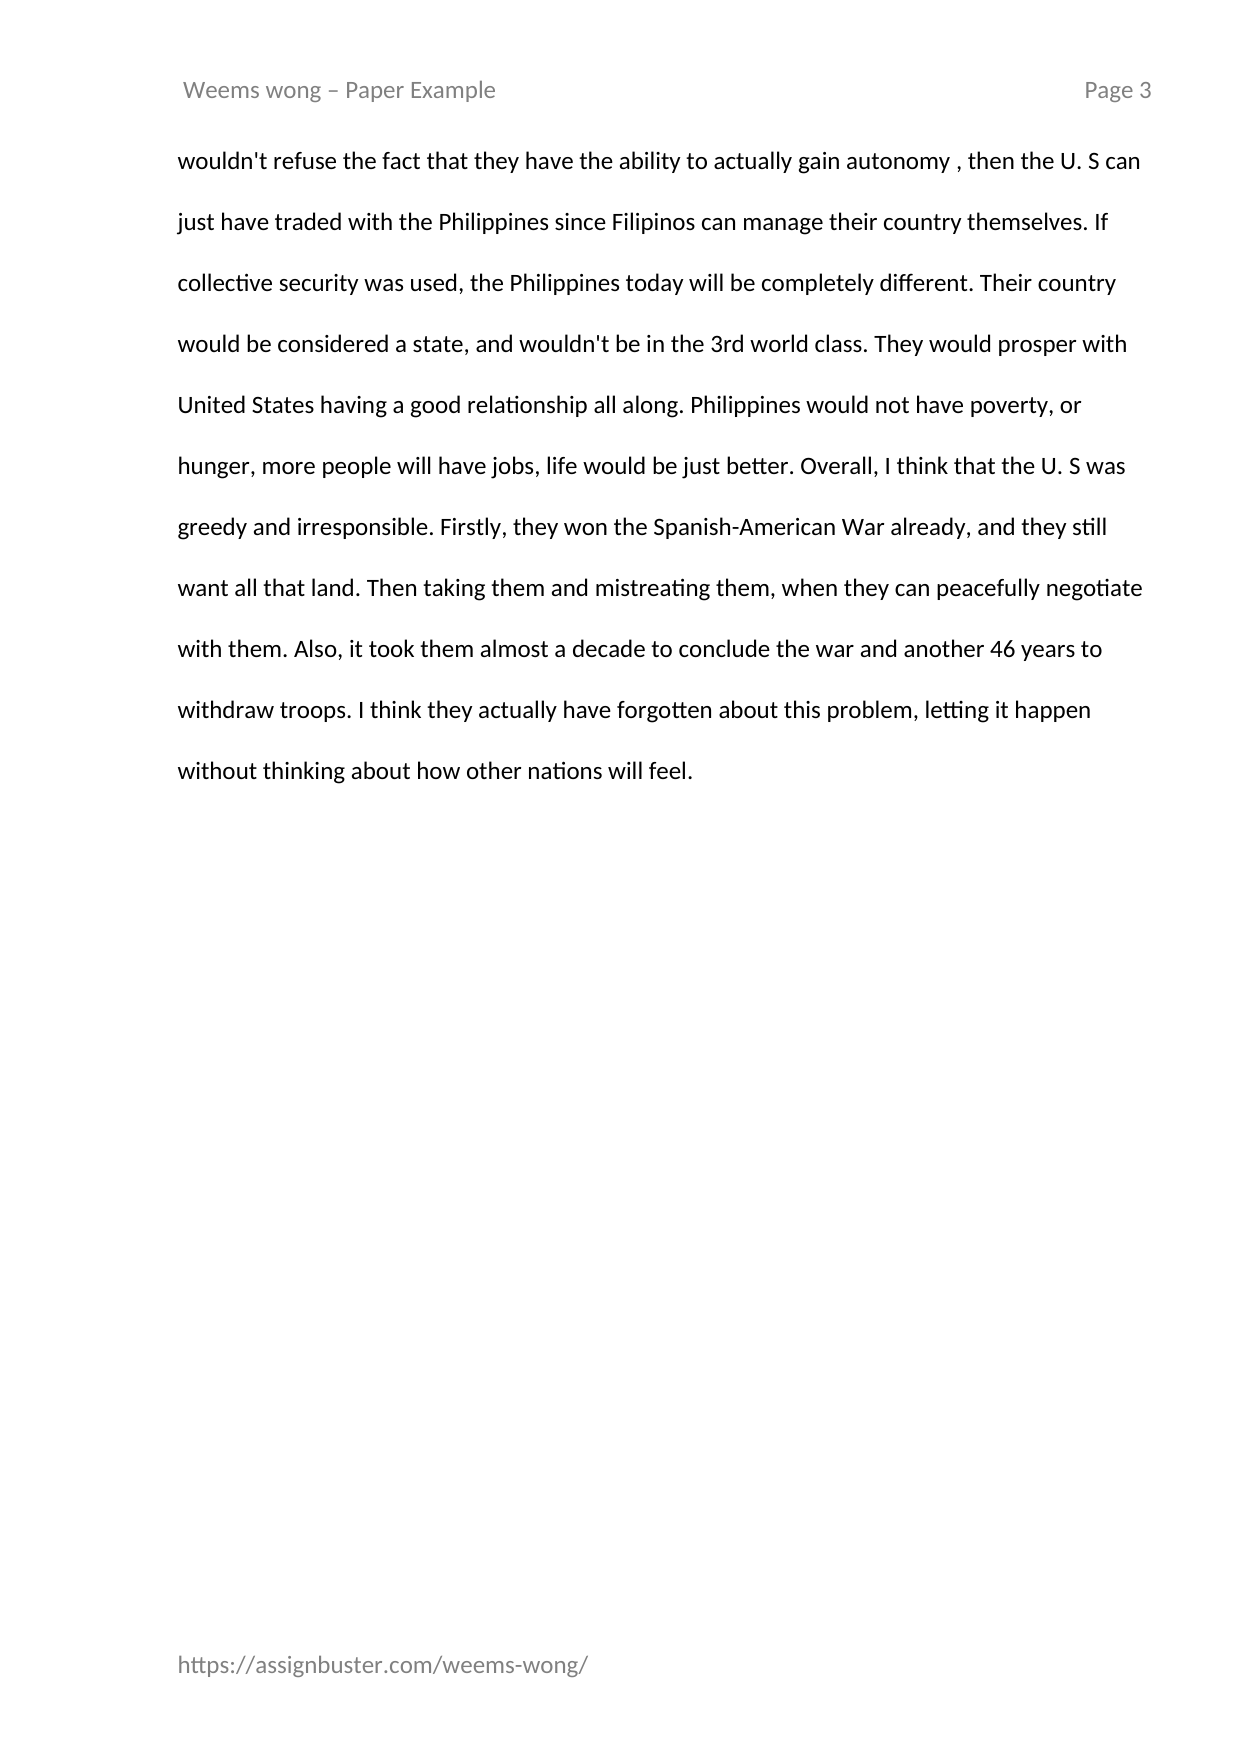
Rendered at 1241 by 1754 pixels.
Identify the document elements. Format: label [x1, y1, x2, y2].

text [177, 145, 1152, 786]
